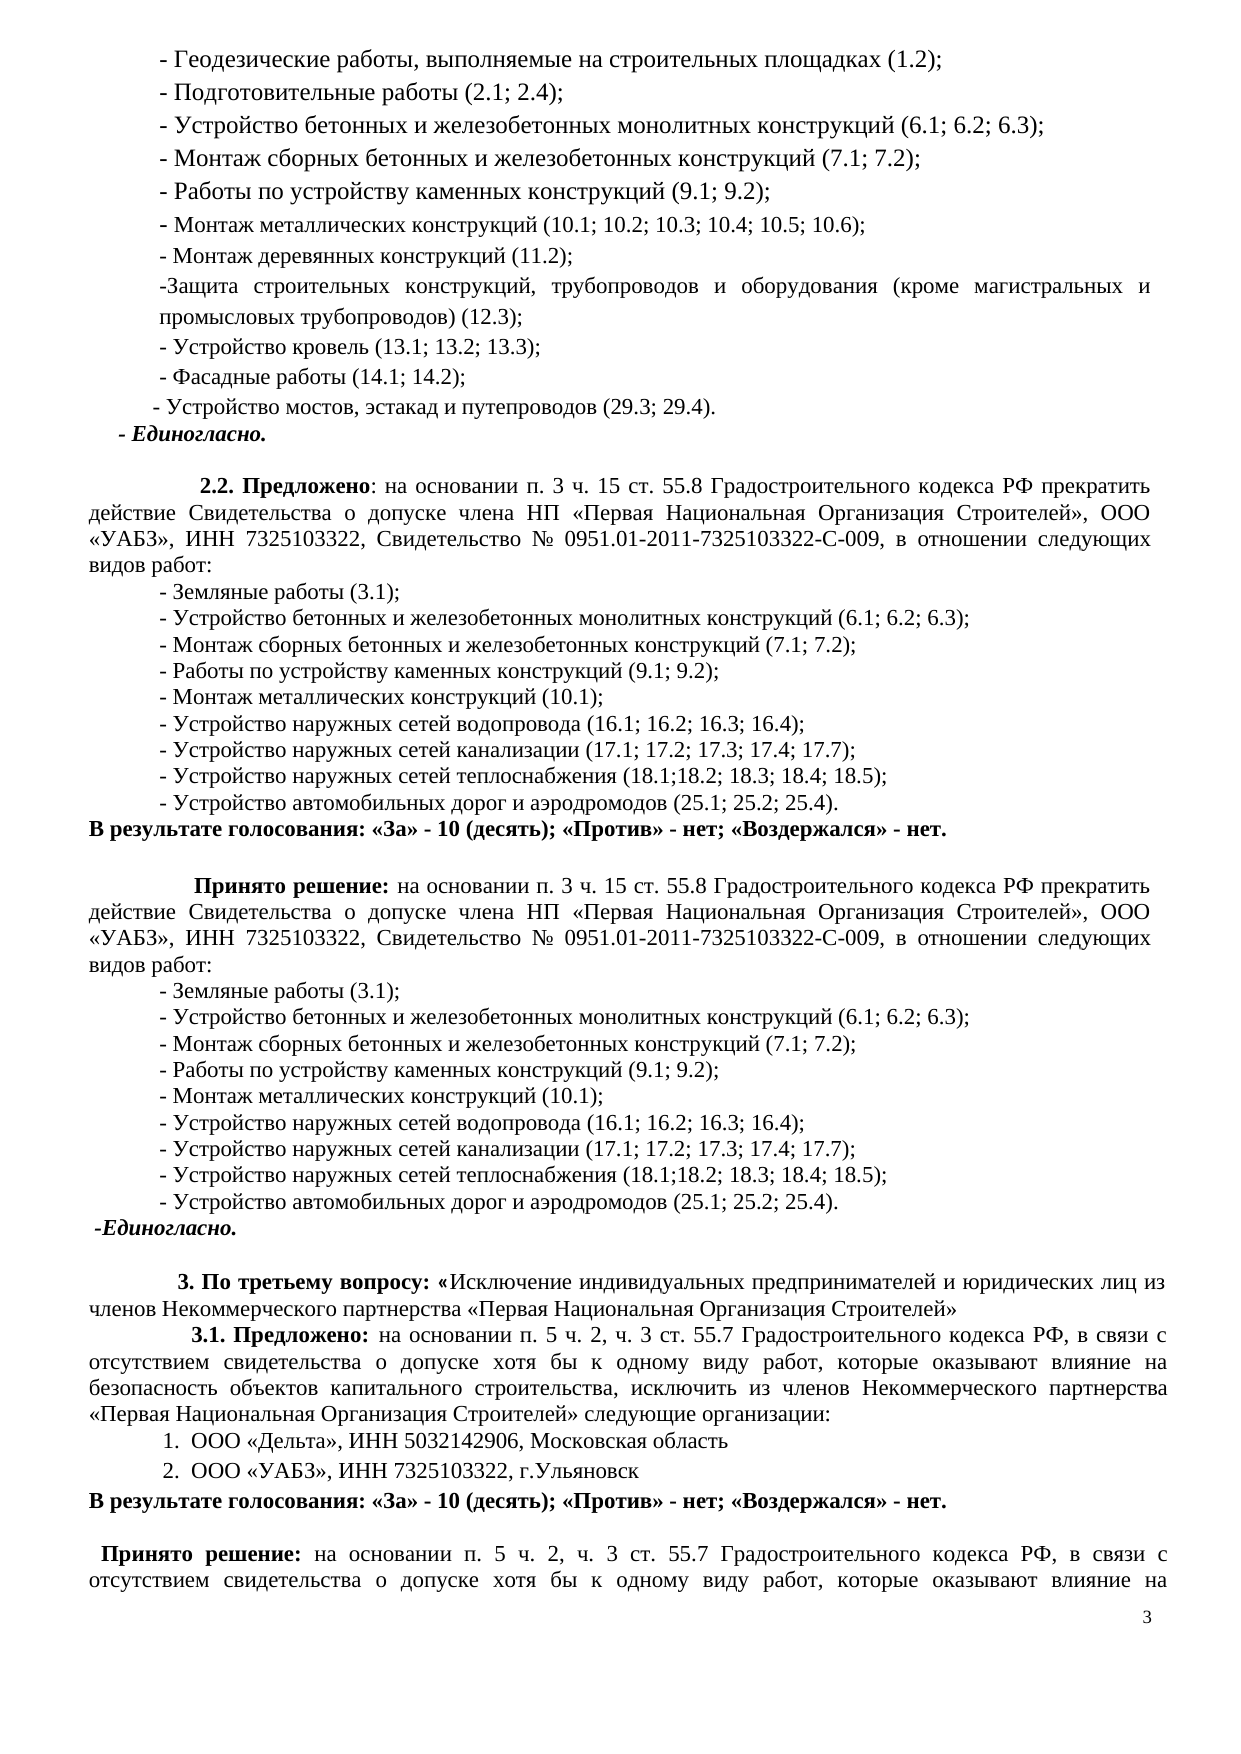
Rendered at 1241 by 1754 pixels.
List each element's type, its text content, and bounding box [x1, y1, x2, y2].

list - Устройство бетонных и железобетонных монолитных конструкций (6.1; 6.2; 6.3); [159, 604, 1152, 631]
list - Устройство наружных сетей канализации (17.1; 17.2; 17.3; 17.4; 17.7); [159, 1135, 1152, 1162]
list 3. По третьему вопросу: «Исключение индивидуальных предпринимателей и юридических лиц из членов Некоммерческого партнерства «Первая Национальная Организация Строителей» [88, 1267, 1167, 1321]
text В результате голосования: «За» - 10 (десять); «Против» - нет; «Воздержался» - нет. [88, 1487, 1152, 1513]
list - Устройство наружных сетей водопровода (16.1; 16.2; 16.3; 16.4); [159, 710, 1152, 736]
list - Подготовительные работы (2.1; 2.4); [159, 77, 1152, 106]
list - Монтаж металлических конструкций (10.1); [159, 683, 1152, 710]
list - Устройство автомобильных дорог и аэродромодов (25.1; 25.2; 25.4). [159, 1188, 1152, 1214]
list - Монтаж сборных бетонных и железобетонных конструкций (7.1; 7.2); [159, 1030, 1152, 1056]
list - Земляные работы (3.1); [159, 578, 1152, 604]
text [88, 1540, 1169, 1593]
text - Единогласно. [118, 420, 1152, 446]
list В результате голосования: «За» - 10 (десять); «Против» - нет; «Воздержался» - нет. [88, 815, 1152, 841]
list - Фасадные работы (14.1; 14.2); [159, 363, 1152, 389]
list - Геодезические работы, выполняемые на строительных площадках (1.2); [159, 44, 1152, 73]
list - Работы по устройству каменных конструкций (9.1; 9.2); [159, 657, 1152, 683]
list - Устройство бетонных и железобетонных монолитных конструкций (6.1; 6.2; 6.3); [159, 110, 1152, 139]
list - Монтаж металлических конструкций (10.1); [159, 1082, 1152, 1109]
list - Монтаж металлических конструкций (10.1; 10.2; 10.3; 10.4; 10.5; 10.6); [159, 209, 1152, 238]
list - Устройство бетонных и железобетонных монолитных конструкций (6.1; 6.2; 6.3); [159, 1003, 1152, 1030]
list - Работы по устройству каменных конструкций (9.1; 9.2); [159, 176, 1152, 205]
list - Монтаж деревянных конструкций (11.2); [159, 242, 1152, 269]
text - Устройство мостов, эстакад и путепроводов (29.3; 29.4). [118, 393, 1152, 420]
list - Монтаж сборных бетонных и железобетонных конструкций (7.1; 7.2); [159, 143, 1152, 172]
text 3.1. Предложено: на основании п. 5 ч. 2, ч. 3 ст. 55.7 Градостроительного кодекса РФ, в связи с отсутствием свидетельства о допуске хотя бы к одному виду работ, которые оказывают влияние на безопасность объектов капитального строительства, исключить из членов Некоммерческого партнерства «Первая Национальная Организация Строителей» следующие организации: [88, 1321, 1169, 1427]
list - Устройство автомобильных дорог и аэродромодов (25.1; 25.2; 25.4). [159, 789, 1152, 815]
list -Единогласно. [88, 1214, 1152, 1241]
list - Устройство наружных сетей водопровода (16.1; 16.2; 16.3; 16.4); [159, 1109, 1152, 1135]
table_cell 2. ООО «УАБЗ», ИНН 7325103322, г.Ульяновск [148, 1457, 1196, 1487]
list - Работы по устройству каменных конструкций (9.1; 9.2); [159, 1056, 1152, 1082]
list - Земляные работы (3.1); [159, 977, 1152, 1003]
list - Устройство наружных сетей теплоснабжения (18.1;18.2; 18.3; 18.4; 18.5); [159, 762, 1152, 789]
list Принято решение: на основании п. 3 ч. 15 ст. 55.8 Градостроительного кодекса РФ прекратить действие Свидетельства о допуске члена НП «Первая Национальная Организация Строителей», ООО «УАБЗ», ИНН 7325103322, Свидетельство № 0951.01-2011-7325103322-C-009, в отношении следующих видов работ: [88, 872, 1152, 977]
text - Единогласно. [118, 29, 1152, 393]
list - Устройство наружных сетей канализации (17.1; 17.2; 17.3; 17.4; 17.7); [159, 736, 1152, 762]
table_header 1. ООО «Дельта», ИНН 5032142906, Московская область [148, 1427, 1196, 1457]
list 2.2. Предложено: на основании п. 3 ч. 15 ст. 55.8 Градостроительного кодекса РФ прекратить действие Свидетельства о допуске члена НП «Первая Национальная Организация Строителей», ООО «УАБЗ», ИНН 7325103322, Свидетельство № 0951.01-2011-7325103322-C-009, в отношении следующих видов работ: [88, 472, 1152, 578]
list - Устройство наружных сетей теплоснабжения (18.1;18.2; 18.3; 18.4; 18.5); [159, 1162, 1152, 1188]
list - Монтаж сборных бетонных и железобетонных конструкций (7.1; 7.2); [159, 631, 1152, 657]
list - Устройство кровель (13.1; 13.2; 13.3); [159, 333, 1152, 359]
list -Защита строительных конструкций, трубопроводов и оборудования (кроме магистральных и промысловых трубопроводов) (12.3); [159, 273, 1152, 329]
